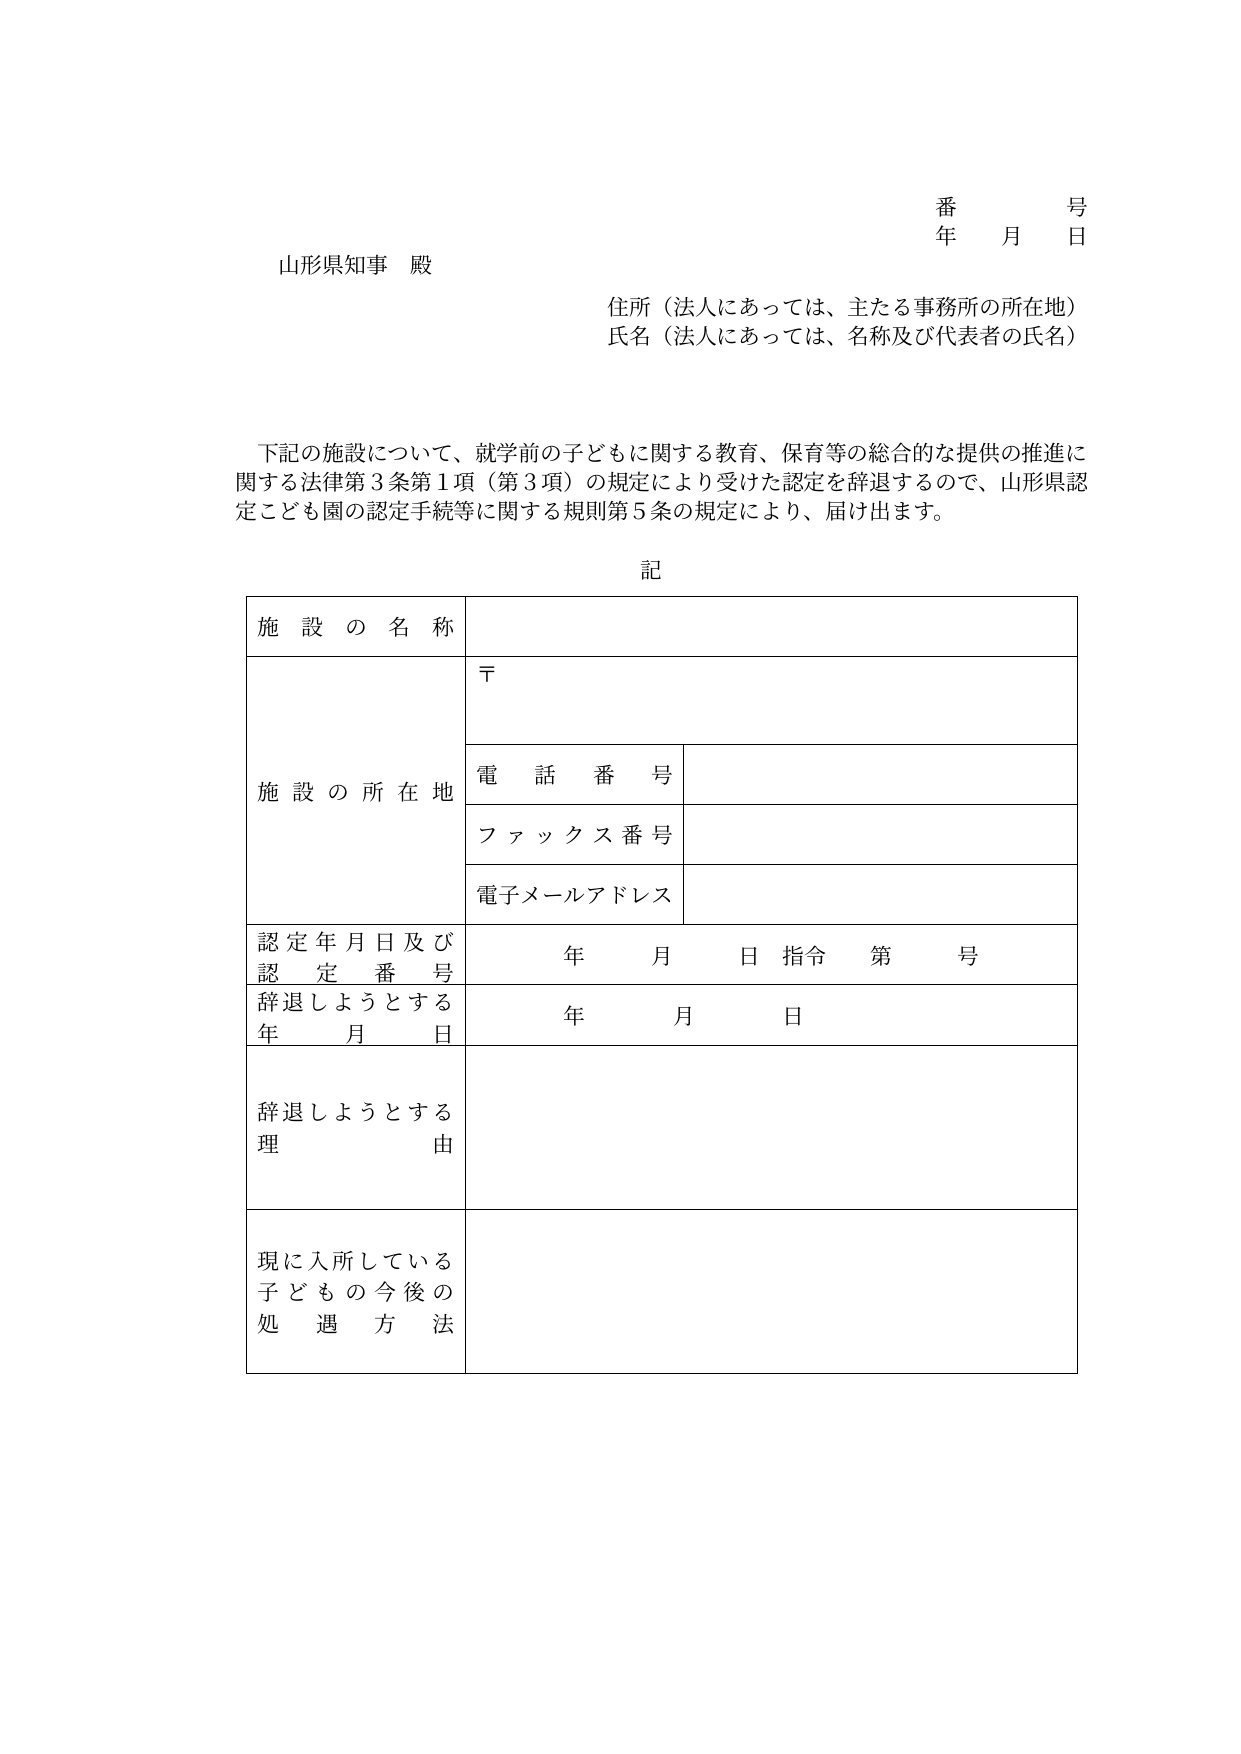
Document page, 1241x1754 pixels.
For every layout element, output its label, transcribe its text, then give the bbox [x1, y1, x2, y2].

table_header [466, 597, 1077, 656]
table_cell 電子メールアドレス [466, 865, 683, 924]
table_cell 現に入所している 子どもの今後の 処遇方法 [247, 1210, 465, 1373]
text 下記の施設について、就学前の子どもに関する教育、保育等の総合的な提供の推進に関する法律第３条第１項（第３項）の規定により受けた認定を辞退するので、山形県認定こども園の認定手続等に関する規則第５条の規定により、届け出ます。 [213, 437, 1088, 525]
table_cell [684, 745, 1077, 804]
text 山形県知事 殿 [213, 249, 1088, 278]
table_cell 年 月 日 指令 第 号 [466, 925, 1077, 984]
table_cell ファックス番号 [466, 805, 683, 864]
table_cell 認定年月日及び 認定番号 [247, 925, 465, 984]
table_cell 辞退しようとする 年月日 [247, 985, 465, 1044]
table_cell 辞退しようとする 理由 [247, 1046, 465, 1208]
table_header 施設の名称 [247, 597, 465, 656]
table_cell 〒 [466, 657, 1077, 743]
table_cell [684, 805, 1077, 864]
table_cell 施設の所在地 [247, 657, 465, 924]
text 住所（法人にあっては、主たる事務所の所在地） [213, 291, 1088, 320]
table_cell [466, 1046, 1077, 1208]
text 番 号 [213, 191, 1088, 220]
table_cell 年 月 日 [466, 985, 1077, 1044]
text 氏名（法人にあっては、名称及び代表者の氏名） [213, 320, 1088, 349]
table_cell 電話番号 [466, 745, 683, 804]
text 年 月 日 [213, 220, 1088, 249]
table_cell [684, 865, 1077, 924]
text 記 [213, 554, 1088, 583]
table_cell [466, 1210, 1077, 1373]
